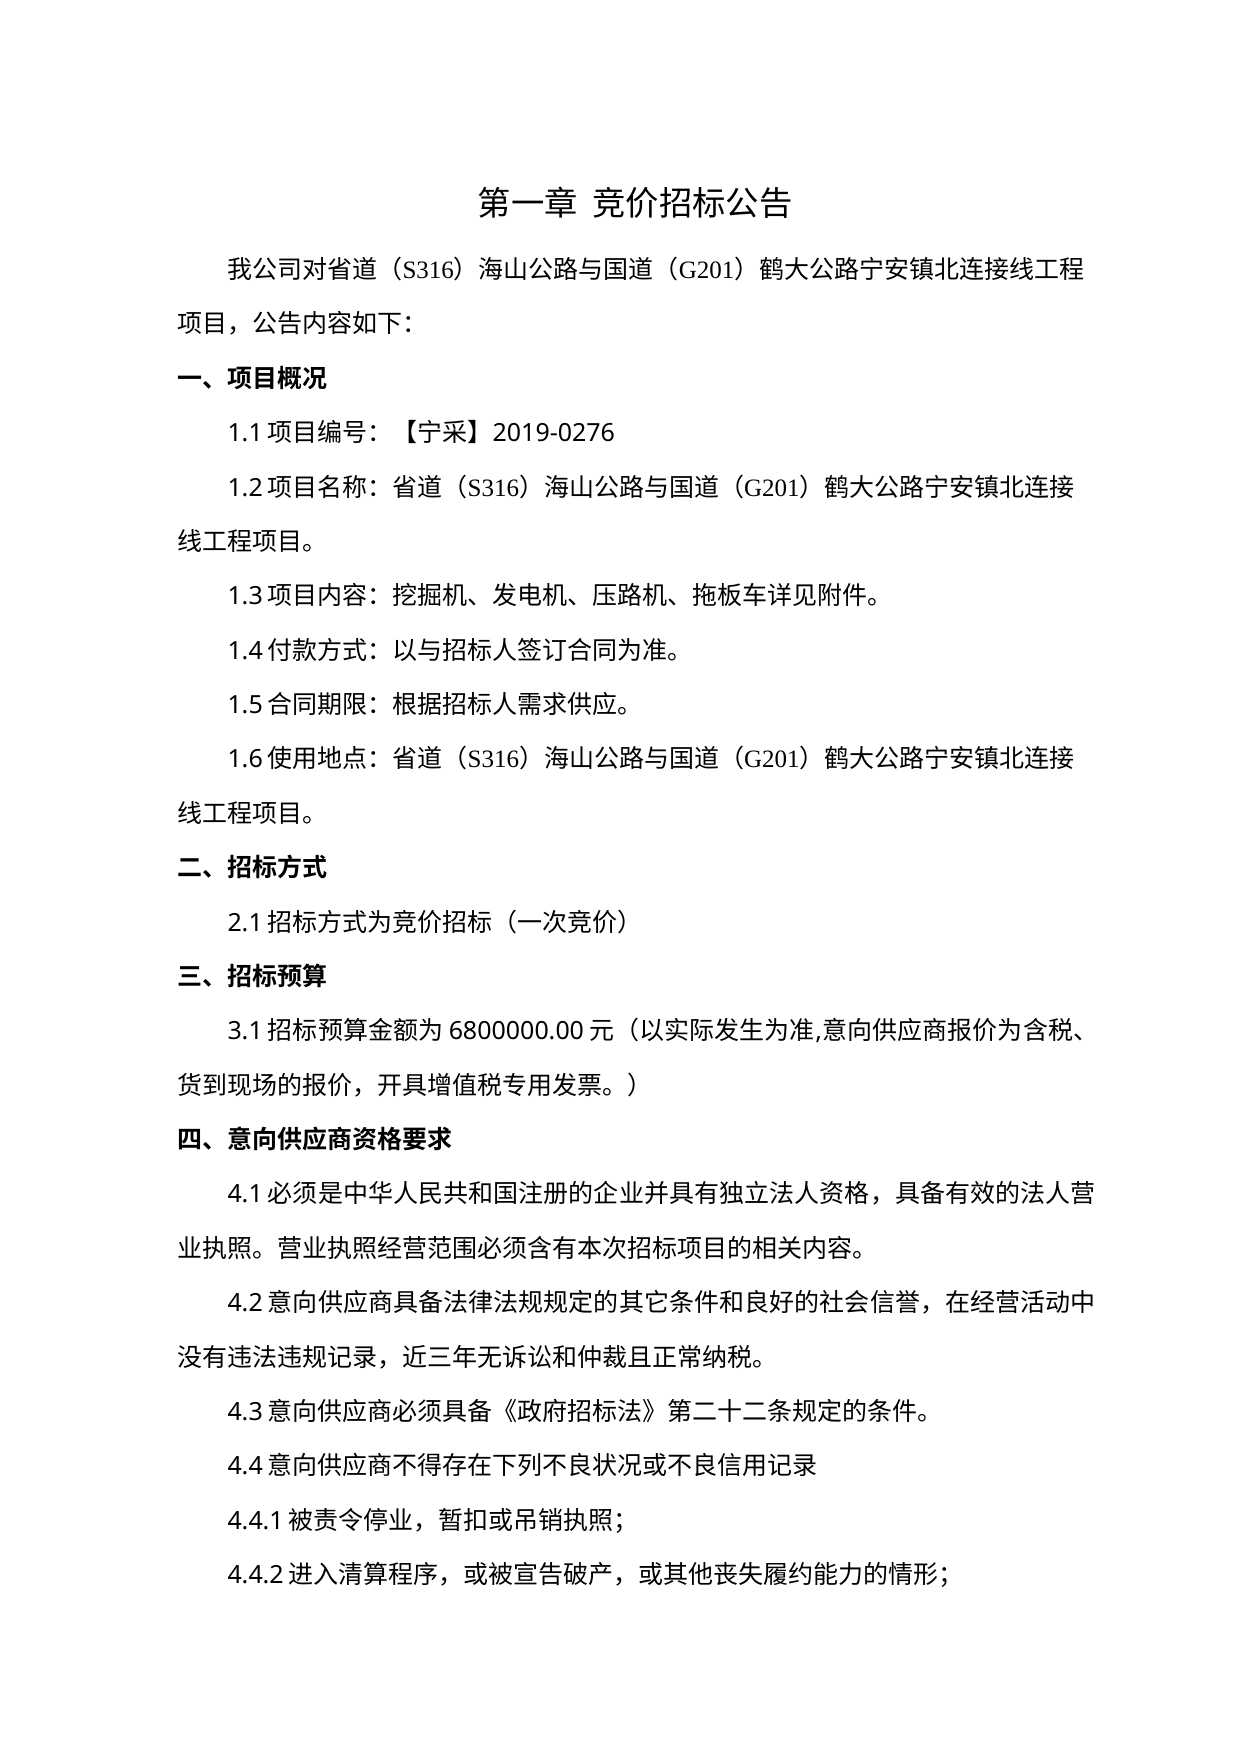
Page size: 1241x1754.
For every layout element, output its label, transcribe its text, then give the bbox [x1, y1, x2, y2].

text 1.6使用地点：省道（S316）海山公路与国道（G201）鹤大公路宁安镇北连接线工程项目。 [177, 739, 1092, 829]
text 我公司对省道（S316）海山公路与国道（G201）鹤大公路宁安镇北连接线工程项目，公告内容如下： [177, 249, 1092, 340]
subtitle 三、招标预算 [177, 956, 1092, 993]
text 4.1必须是中华人民共和国注册的企业并具有独立法人资格，具备有效的法人营业执照。营业执照经营范围必须含有本次招标项目的相关内容。 [177, 1174, 1098, 1264]
text 4.4.2进入清算程序，或被宣告破产，或其他丧失履约能力的情形； [177, 1554, 1092, 1591]
text 4.2意向供应商具备法律法规规定的其它条件和良好的社会信誉，在经营活动中没有违法违规记录，近三年无诉讼和仲裁且正常纳税。 [177, 1283, 1098, 1373]
text 2.1招标方式为竞价招标（一次竞价） [177, 902, 1092, 938]
text 1.2项目名称：省道（S316）海山公路与国道（G201）鹤大公路宁安镇北连接线工程项目。 [177, 467, 1092, 558]
text 1.3项目内容：挖掘机、发电机、压路机、拖板车详见附件。 [177, 576, 1092, 612]
text 1.4付款方式：以与招标人签订合同为准。 [177, 630, 1092, 666]
text 4.3意向供应商必须具备《政府招标法》第二十二条规定的条件。 [177, 1391, 1092, 1428]
subtitle 二、招标方式 [177, 848, 1092, 884]
text 1.1项目编号：【宁采】2019-0276 [177, 413, 1005, 449]
subtitle 四、意向供应商资格要求 [177, 1119, 1092, 1156]
text 4.4意向供应商不得存在下列不良状况或不良信用记录 [177, 1446, 1092, 1482]
text 1.5合同期限：根据招标人需求供应。 [177, 684, 1092, 721]
subtitle 一、项目概况 [177, 358, 1092, 394]
subtitle 第一章 竞价招标公告 [177, 177, 1092, 225]
text 3.1招标预算金额为6800000.00元（以实际发生为准,意向供应商报价为含税、货到现场的报价，开具增值税专用发票。） [177, 1011, 1098, 1101]
text 4.4.1被责令停业，暂扣或吊销执照； [177, 1500, 1092, 1536]
